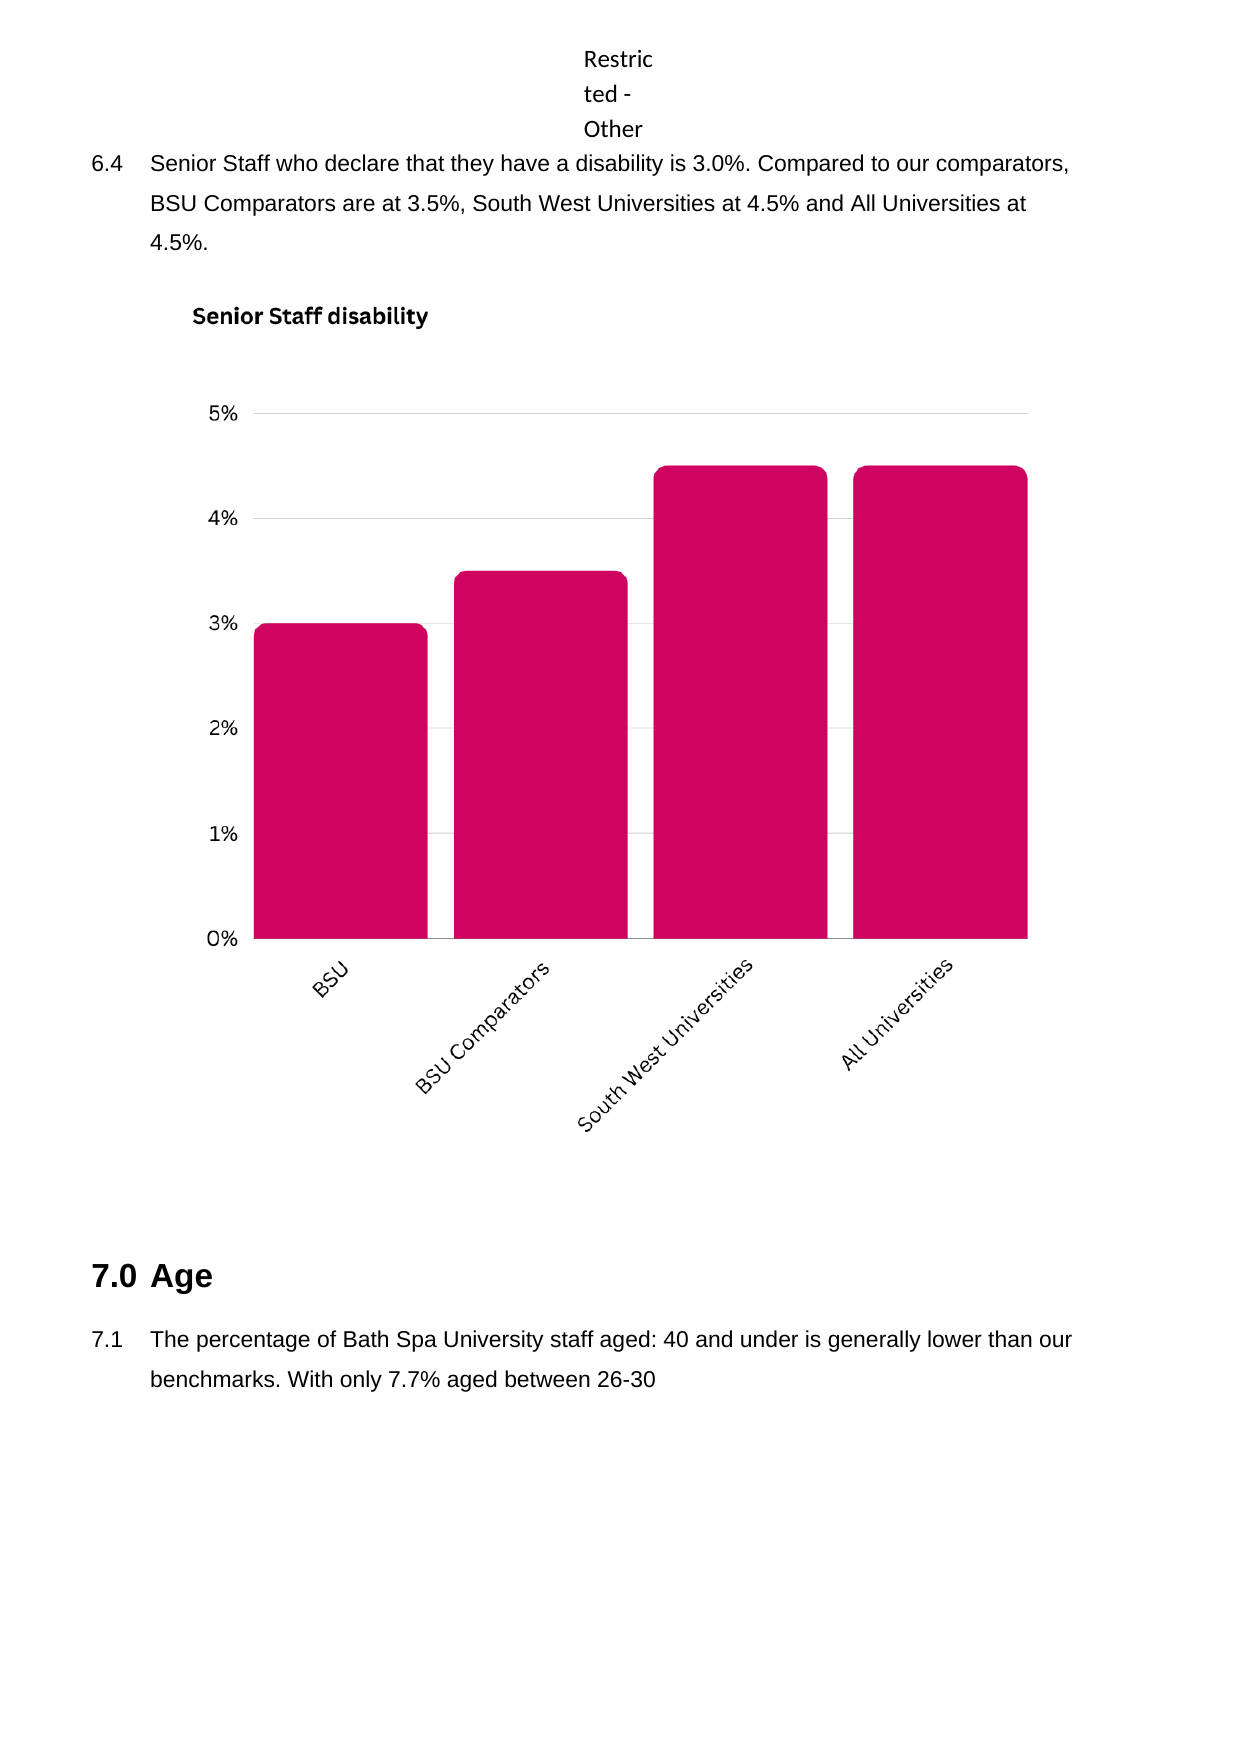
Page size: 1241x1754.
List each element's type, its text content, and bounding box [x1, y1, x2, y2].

subtitle 7.0 Age [91, 691, 1090, 1294]
picture [150, 290, 1057, 1196]
text 6.4 Senior Staff who declare that they have a disability is 3.0%. Compared to our comparators, BSU Comparators are at 3.5%, South West Universities at 4.5% and All Universities at 4.5%. [91, 150, 1090, 255]
text 7.1 The percentage of Bath Spa University staff aged: 40 and under is generally lower than our benchmarks. With only 7.7% aged between 26-30 [91, 1326, 1090, 1392]
